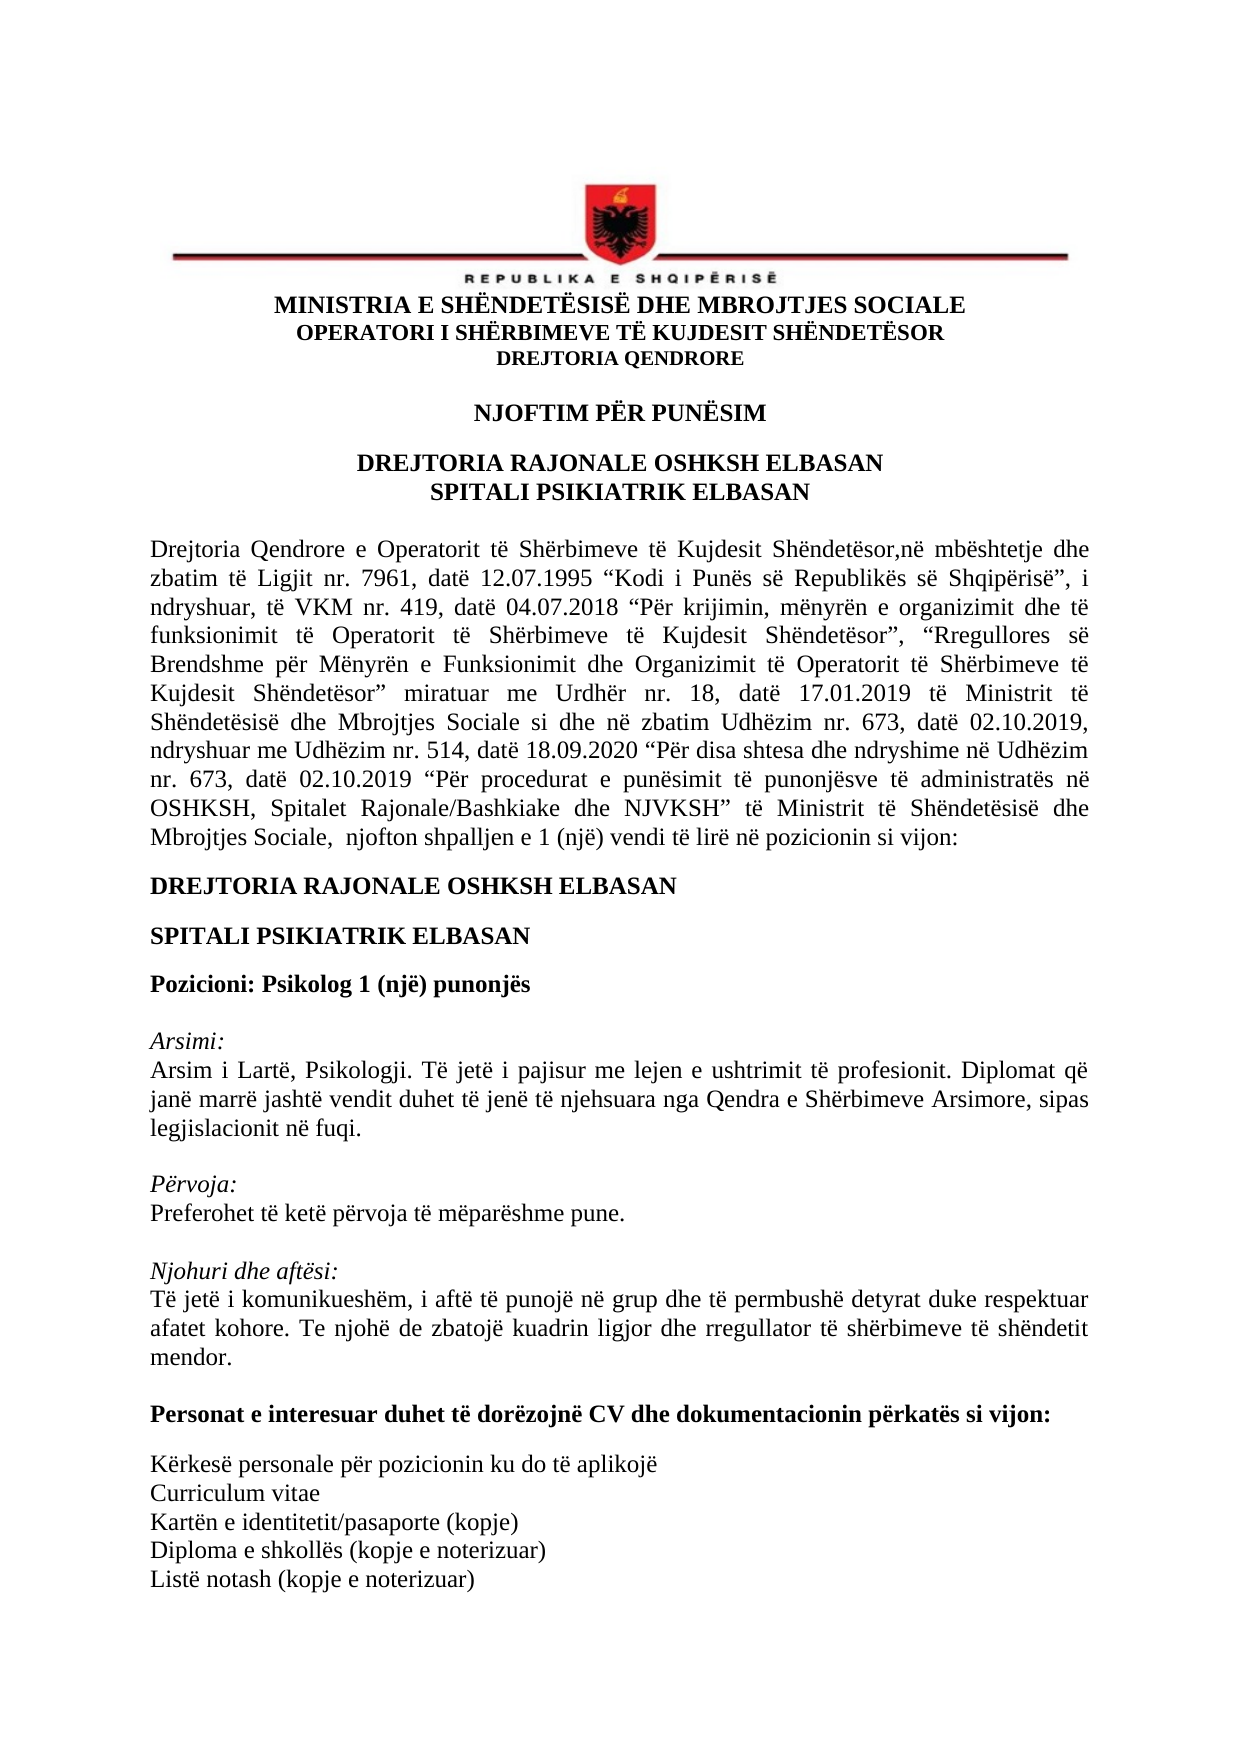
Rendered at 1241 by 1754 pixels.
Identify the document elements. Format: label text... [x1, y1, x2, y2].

text SPITALI PSIKIATRIK ELBASAN [150, 921, 1090, 950]
text Preferohet të ketë përvoja të mëparëshme pune. [150, 1198, 1090, 1227]
text Diploma e shkollës (kopje e noterizuar) [150, 1535, 1090, 1564]
text Pozicioni: Psikolog 1 (një) punonjës [150, 969, 1090, 998]
text SPITALI PSIKIATRIK ELBASAN [150, 477, 1090, 506]
text OPERATORI I SHËRBIMEVE TË KUJDESIT SHËNDETËSOR [150, 319, 1090, 346]
text DREJTORIA QENDRORE [150, 346, 1090, 370]
text DREJTORIA RAJONALE OSHKSH ELBASAN [150, 871, 1090, 900]
text DREJTORIA RAJONALE OSHKSH ELBASAN [150, 448, 1090, 477]
text Listë notash (kopje e noterizuar) [150, 1564, 1090, 1593]
text Curriculum vitae [150, 1478, 1090, 1507]
text Të jetë i komunikueshëm, i aftë të punojë në grup dhe të permbushë detyrat duke respektuar afatet kohore. Te njohë de zbatojë kuadrin ligjor dhe rregullator të shërbimeve të shëndetit mendor. [150, 1284, 1090, 1371]
text Njohuri dhe aftësi: [150, 1256, 1090, 1284]
text Personat e interesuar duhet të dorëzojnë CV dhe dokumentacionin përkatës si vijon: [150, 1399, 1090, 1428]
text Drejtoria Qendrore e Operatorit të Shërbimeve të Kujdesit Shëndetësor,në mbështetje dhe zbatim të Ligjit nr. 7961, datë 12.07.1995 “Kodi i Punës së Republikës së Shqipërisë”, i ndryshuar, të VKM nr. 419, datë 04.07.2018 “Për krijimin, mënyrën e organizimit dhe të funksionimit të Operatorit të Shërbimeve të Kujdesit Shëndetësor”, “Rregullores së Brendshme për Mënyrën e Funksionimit dhe Organizimit të Operatorit të Shërbimeve të Kujdesit Shëndetësor” miratuar me Urdhër nr. 18, datë 17.01.2019 të Ministrit të Shëndetësisë dhe Mbrojtjes Sociale si dhe në zbatim Udhëzim nr. 673, datë 02.10.2019, ndryshuar me Udhëzim nr. 514, datë 18.09.2020 “Për disa shtesa dhe ndryshime në Udhëzim nr. 673, datë 02.10.2019 “Për procedurat e punësimit të punonjësve të administratës në OSHKSH, Spitalet Rajonale/Bashkiake dhe NJVKSH” të Ministrit të Shëndetësisë dhe Mbrojtjes Sociale, njofton shpalljen e 1 (një) vendi të lirë në pozicionin si vijon: [150, 534, 1090, 851]
text Kërkesë personale për pozicionin ku do të aplikojë [150, 1449, 1090, 1478]
text Arsim i Lartë, Psikologji. Të jetë i pajisur me lejen e ushtrimit të profesionit. Diplomat që janë marrë jashtë vendit duhet të jenë të njehsuara nga Qendra e Shërbimeve Arsimore, sipas legjislacionit në fuqi. [150, 1055, 1090, 1141]
text Arsimi: [150, 1026, 1090, 1055]
text MINISTRIA E SHËNDETËSISË DHE MBROJTJES SOCIALE [150, 291, 1090, 319]
picture [160, 150, 1081, 291]
text Kartën e identitetit/pasaporte (kopje) [150, 1507, 1090, 1535]
text NJOFTIM PËR PUNËSIM [150, 398, 1090, 427]
text Përvoja: [150, 1169, 1090, 1198]
